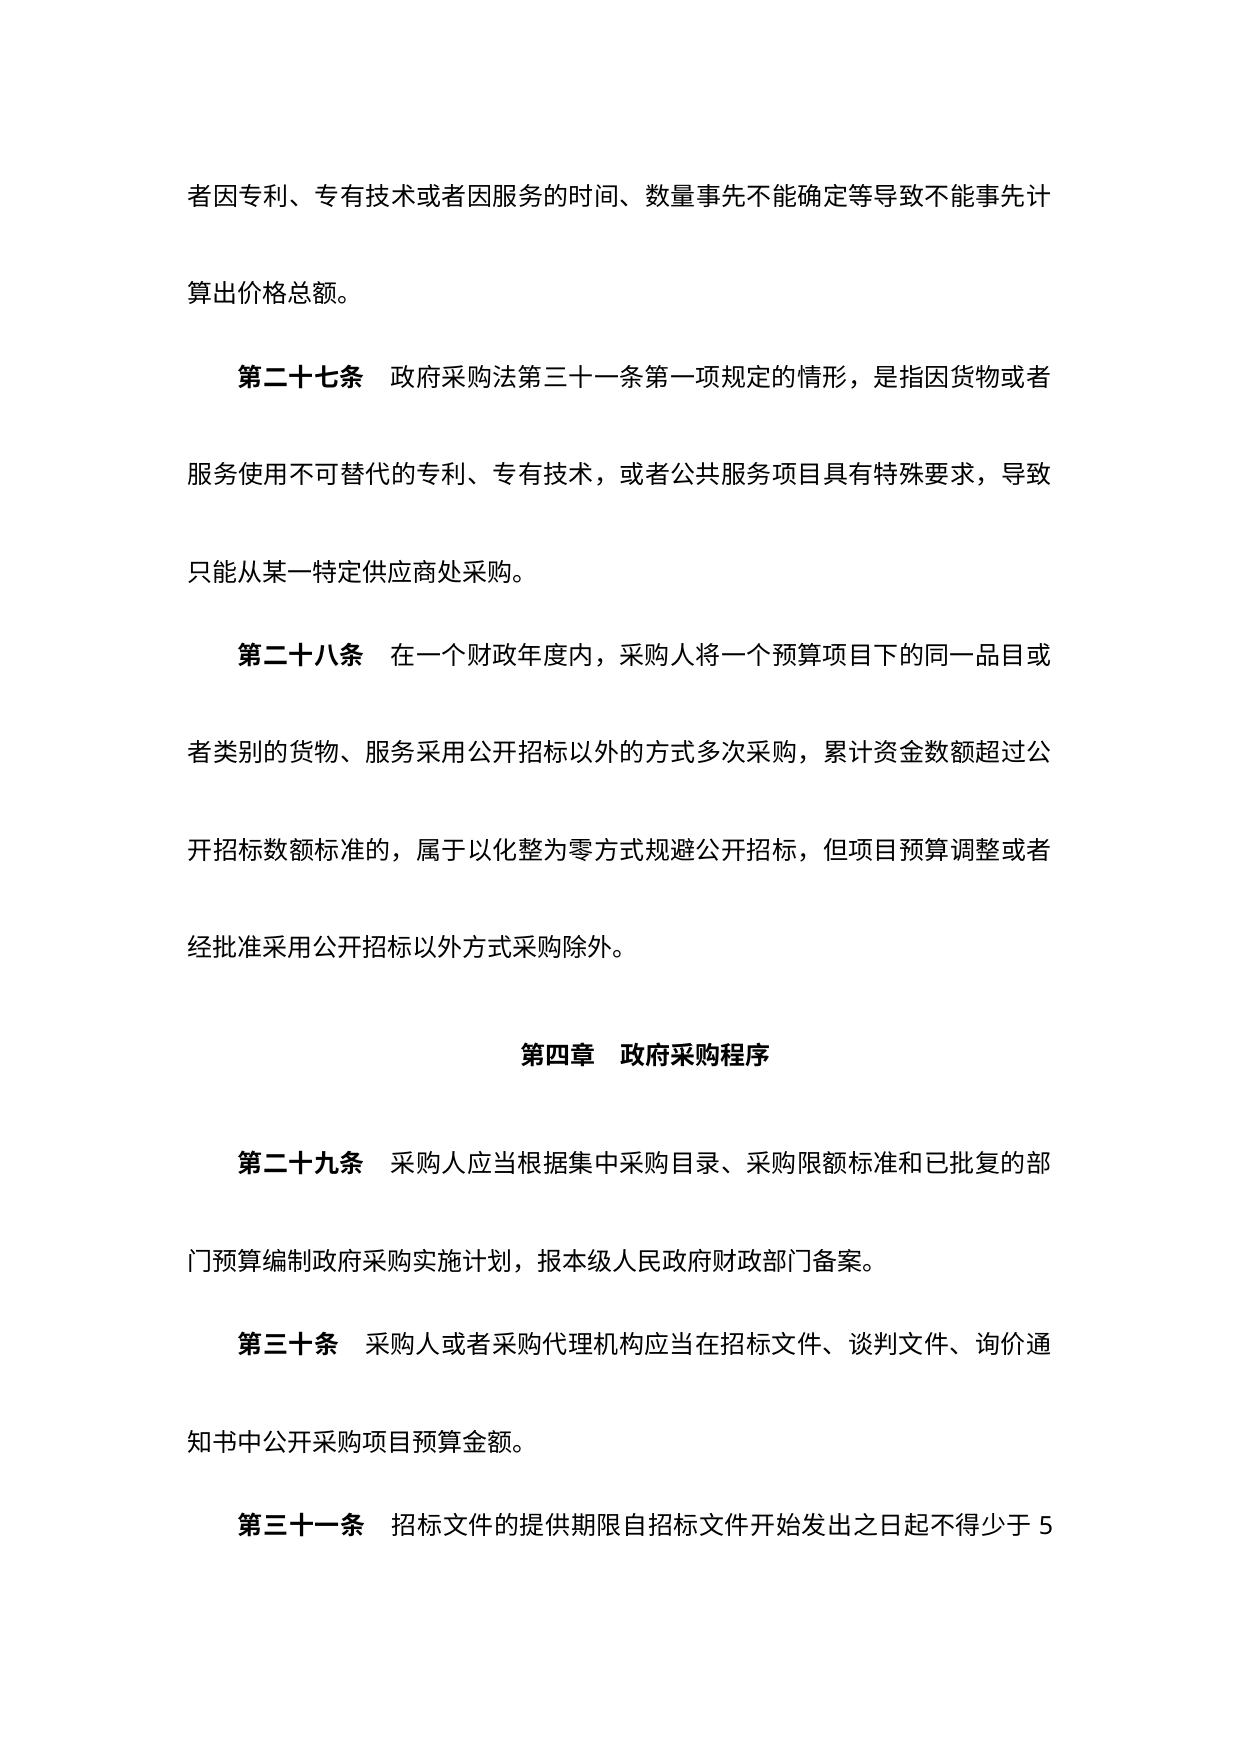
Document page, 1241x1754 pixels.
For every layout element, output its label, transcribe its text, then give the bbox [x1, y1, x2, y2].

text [187, 162, 1053, 324]
text 第二十七条 政府采购法第三十一条第一项规定的情形，是指因货物或者服务使用不可替代的专利、专有技术，或者公共服务项目具有特殊要求，导致只能从某一特定供应商处采购。 [187, 343, 1053, 603]
text 第四章 政府采购程序 [187, 1021, 1053, 1086]
text 第二十八条 在一个财政年度内，采购人将一个预算项目下的同一品目或者类别的货物、服务采用公开招标以外的方式多次采购，累计资金数额超过公开招标数额标准的，属于以化整为零方式规避公开招标，但项目预算调整或者经批准采用公开招标以外方式采购除外。 [187, 621, 1053, 978]
text 第二十九条 采购人应当根据集中采购目录、采购限额标准和已批复的部门预算编制政府采购实施计划，报本级人民政府财政部门备案。 [187, 1129, 1053, 1292]
text 第三十条 采购人或者采购代理机构应当在招标文件、谈判文件、询价通知书中公开采购项目预算金额。 [187, 1310, 1053, 1473]
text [187, 1491, 1053, 1556]
